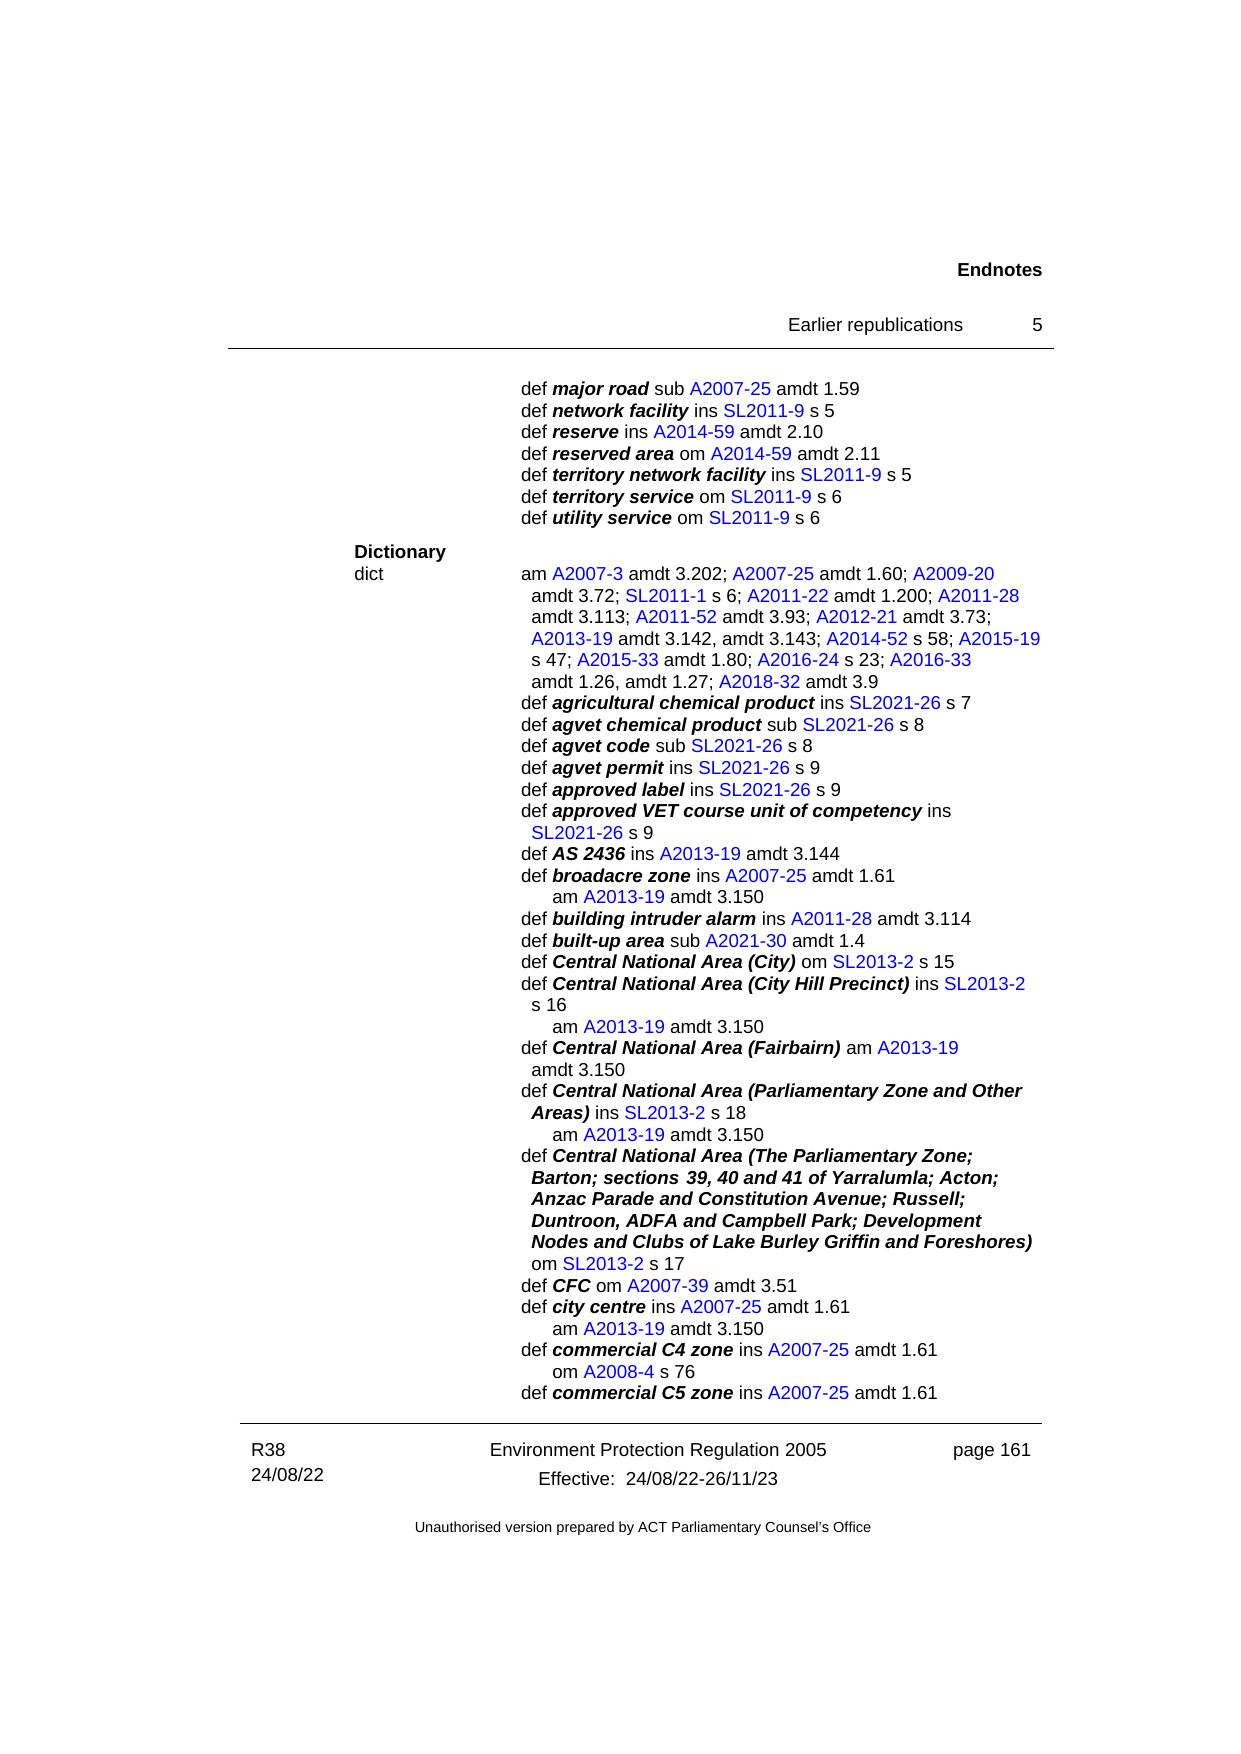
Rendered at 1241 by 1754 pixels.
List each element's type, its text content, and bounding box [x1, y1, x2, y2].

text def built-up area sub A2021-30 amdt 1.4 [354, 929, 1042, 951]
text def broadacre zone ins A2007-25 amdt 1.61 [354, 865, 1042, 886]
text def commercial C4 zone ins A2007-25 amdt 1.61 [354, 1339, 1042, 1361]
text def agvet code sub SL2021-26 s 8 [354, 735, 1042, 757]
text def AS 2436 ins A2013-19 amdt 3.144 [354, 843, 1042, 865]
text om A2008-4 s 76 [354, 1361, 1042, 1382]
text def agvet permit ins SL2021-26 s 9 [354, 757, 1042, 778]
text Dictionary [354, 541, 1042, 563]
text def Central National Area (City) om SL2013-2 s 15 [354, 951, 1042, 972]
text def utility service om SL2011-9 s 6 [354, 507, 1042, 529]
text def Central National Area (Fairbairn) am A2013-19 amdt 3.150 [354, 1037, 1042, 1080]
text def Central National Area (The Parliamentary Zone; Barton; sections 39, 40 and 41 of Yarralumla; Acton; Anzac Parade and Constitution Avenue; Russell; Duntroon, ADFA and Campbell Park; Development Nodes and Clubs of Lake Burley Griffin and Foreshores) om SL2013-2 s 17 [354, 1145, 1042, 1274]
text am A2013-19 amdt 3.150 [354, 886, 1042, 908]
text def territory network facility ins SL2011-9 s 5 [354, 464, 1042, 486]
text def Central National Area (City Hill Precinct) ins SL2013-2 s 16 [354, 972, 1042, 1016]
text def agricultural chemical product ins SL2021-26 s 7 [354, 692, 1042, 714]
text def major road sub A2007-25 amdt 1.59 [354, 378, 1042, 399]
text def territory service om SL2011-9 s 6 [354, 486, 1042, 507]
text def reserved area om A2014-59 amdt 2.11 [354, 442, 1042, 464]
text def approved VET course unit of competency ins SL2021-26 s 9 [354, 800, 1042, 843]
text def network facility ins SL2011-9 s 5 [354, 399, 1042, 421]
text dict am A2007-3 amdt 3.202; A2007-25 amdt 1.60; A2009-20 amdt 3.72; SL2011-1 s 6; A2011-22 amdt 1.200; A2011-28 amdt 3.113; A2011-52 amdt 3.93; A2012-21 amdt 3.73; A2013-19 amdt 3.142, amdt 3.143; A2014-52 s 58; A2015-19 s 47; A2015-33 amdt 1.80; A2016-24 s 23; A2016-33 amdt 1.26, amdt 1.27; A2018-32 amdt 3.9 [354, 563, 1042, 692]
text am A2013-19 amdt 3.150 [354, 1123, 1042, 1145]
text def commercial C5 zone ins A2007-25 amdt 1.61 [354, 1382, 1042, 1404]
text am A2013-19 amdt 3.150 [354, 1016, 1042, 1037]
text def reserve ins A2014-59 amdt 2.10 [354, 421, 1042, 442]
text am A2013-19 amdt 3.150 [354, 1317, 1042, 1339]
text def approved label ins SL2021-26 s 9 [354, 778, 1042, 800]
text def building intruder alarm ins A2011-28 amdt 3.114 [354, 908, 1042, 929]
text def agvet chemical product sub SL2021-26 s 8 [354, 714, 1042, 735]
text def CFC om A2007-39 amdt 3.51 [354, 1274, 1042, 1296]
text def city centre ins A2007-25 amdt 1.61 [354, 1296, 1042, 1317]
text def Central National Area (Parliamentary Zone and Other Areas) ins SL2013-2 s 18 [354, 1080, 1042, 1123]
